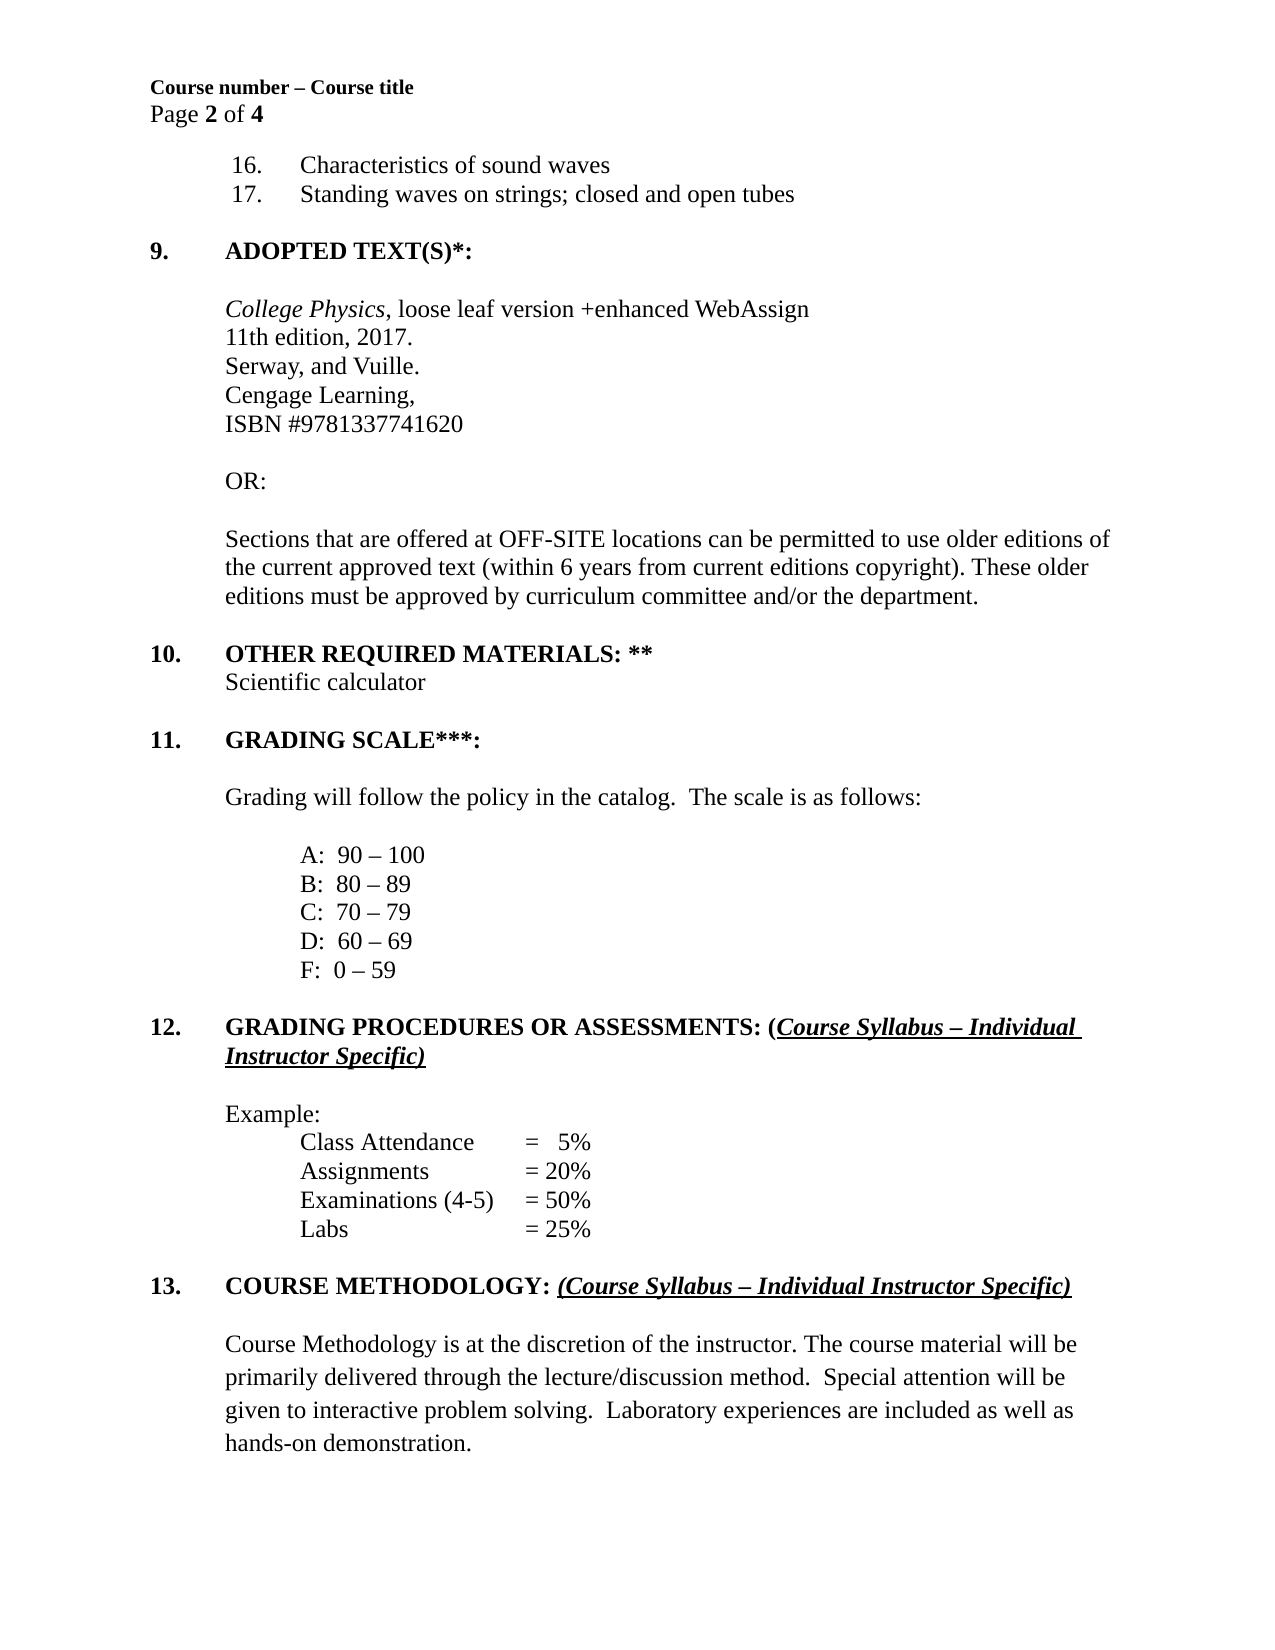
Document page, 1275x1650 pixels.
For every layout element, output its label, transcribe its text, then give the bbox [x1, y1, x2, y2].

list Grading will follow the policy in the catalog. The scale is as follows: [225, 782, 1125, 811]
text Course Methodology is at the discretion of the instructor. The course material will be primarily delivered through the lecture/discussion method. Special attention will be given to interactive problem solving. Laboratory experiences are included as well as hands-on demonstration. [225, 1329, 1125, 1457]
text 17. Standing waves on strings; closed and open tubes [150, 179, 1125, 207]
text B: 80 – 89 [150, 869, 1125, 897]
text C: 70 – 79 [150, 897, 1125, 926]
text A: 90 – 100 [225, 840, 1125, 869]
text Class Attendance = 5% [150, 1127, 1125, 1156]
list ADOPTED TEXT(S)*: [150, 236, 1125, 265]
list ISBN #9781337741620 [225, 409, 1125, 437]
list Scientific calculator [225, 667, 1125, 696]
list 11th edition, 2017. [225, 322, 1125, 351]
text Assignments = 20% [150, 1156, 1125, 1185]
text D: 60 – 69 [150, 926, 1125, 955]
list OR: [225, 466, 1125, 495]
list Cengage Learning, [225, 380, 1125, 409]
text Labs = 25% [225, 1214, 1125, 1242]
list GRADING PROCEDURES OR ASSESSMENTS: (Course Syllabus – Individual Instructor Specific) [150, 1012, 1125, 1070]
list College Physics, loose leaf version +enhanced WebAssign [225, 294, 1125, 322]
text F: 0 – 59 [150, 955, 1125, 984]
text Example: [225, 1099, 1125, 1127]
text 16. Characteristics of sound waves [150, 150, 1125, 179]
text Examinations (4-5) = 50% [225, 1185, 1125, 1214]
list Serway, and Vuille. [225, 351, 1125, 380]
list OTHER REQUIRED MATERIALS: ** [150, 639, 1125, 667]
list COURSE METHODOLOGY: (Course Syllabus – Individual Instructor Specific) [150, 1271, 1125, 1300]
list Sections that are offered at OFF-SITE locations can be permitted to use older editions of the current approved text (within 6 years from current editions copyright). These older editions must be approved by curriculum committee and/or the department. [225, 524, 1125, 610]
list GRADING SCALE***: [150, 725, 1125, 754]
